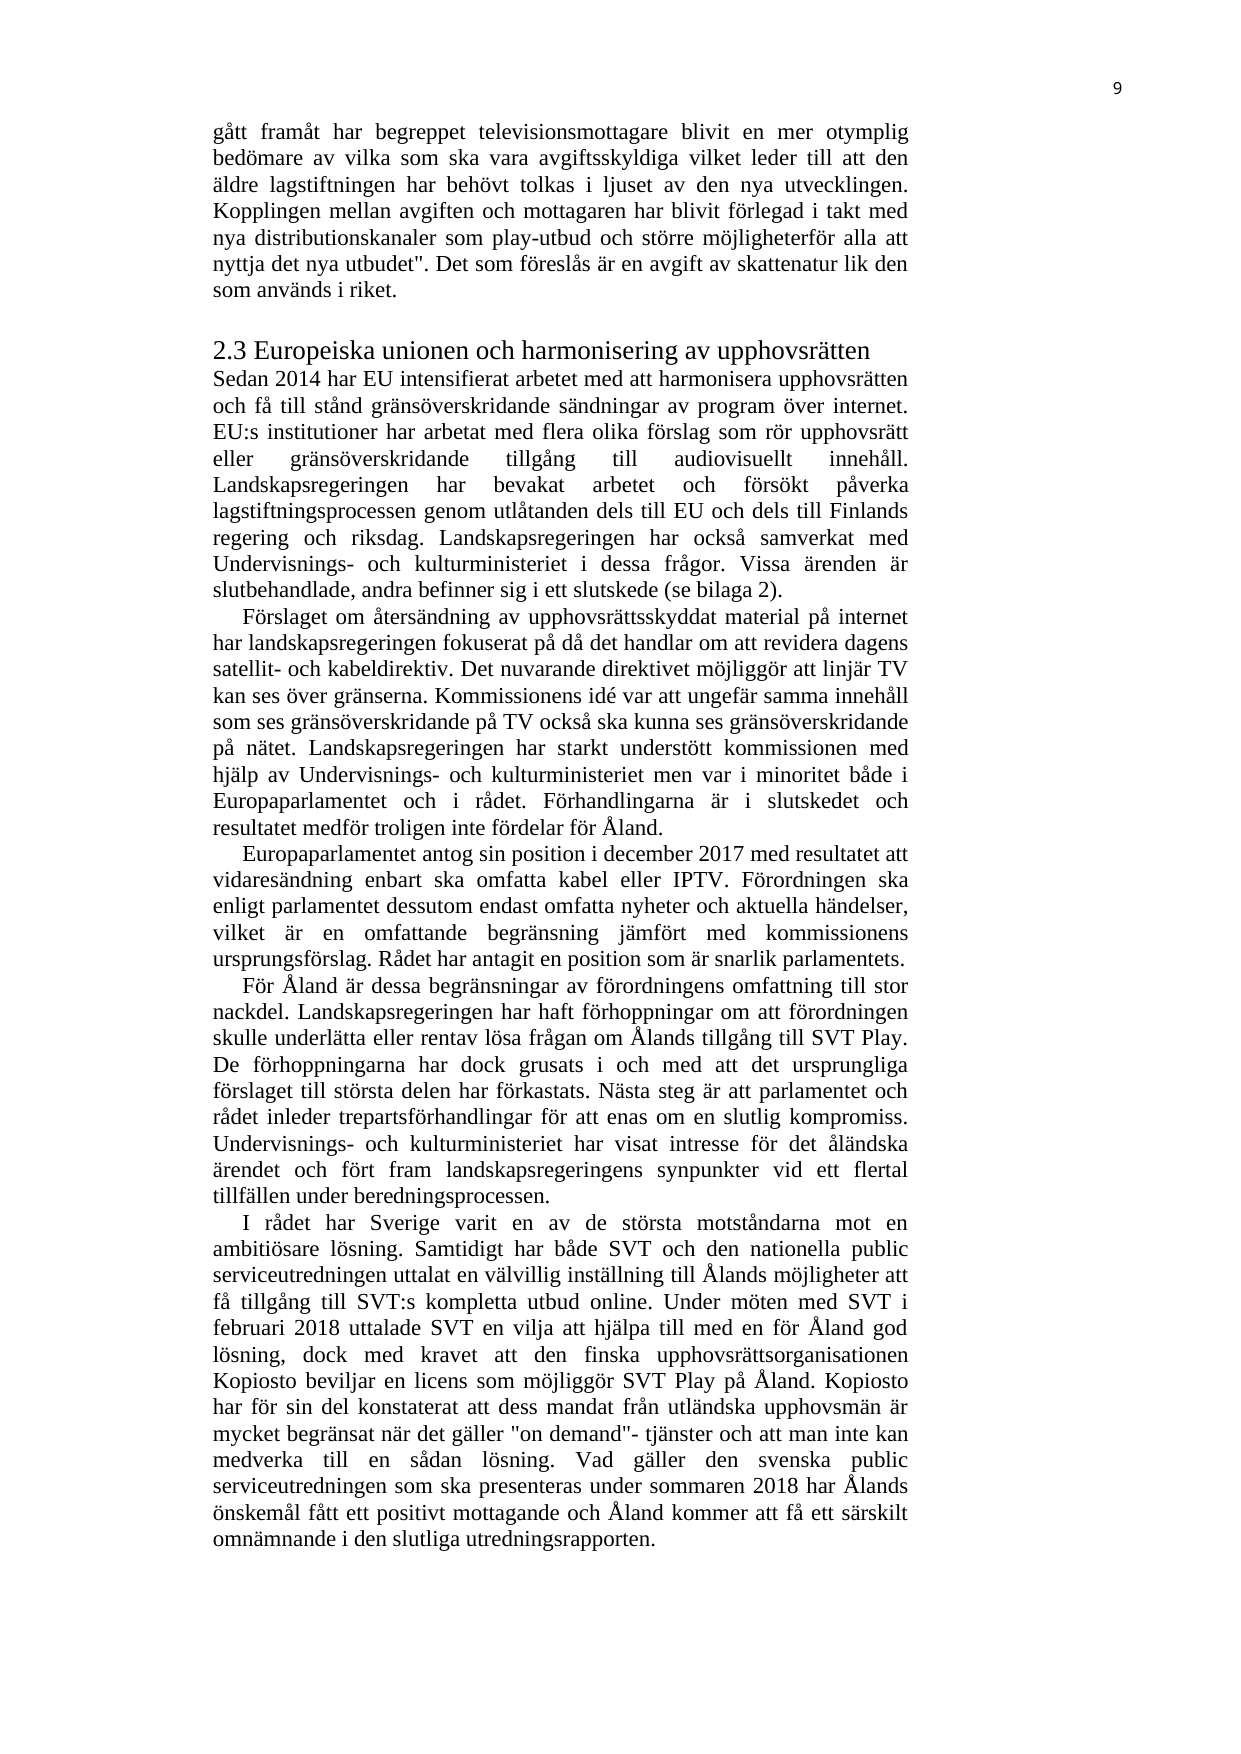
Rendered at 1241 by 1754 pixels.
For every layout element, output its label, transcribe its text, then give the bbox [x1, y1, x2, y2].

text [213, 118, 909, 303]
text Förslaget om återsändning av upphovsrättsskyddat material på internet har landskapsregeringen fokuserat på då det handlar om att revidera dagens satellit- och kabeldirektiv. Det nuvarande direktivet möjliggör att linjär TV kan ses över gränserna. Kommissionens idé var att ungefär samma innehåll som ses gränsöverskridande på TV också ska kunna ses gränsöverskridande på nätet. Landskapsregeringen har starkt understött kommissionen med hjälp av Undervisnings- och kulturministeriet men var i minoritet både i Europaparlamentet och i rådet. Förhandlingarna är i slutskedet och resultatet medför troligen inte fördelar för Åland. [213, 603, 909, 840]
text I rådet har Sverige varit en av de största motståndarna mot en ambitiösare lösning. Samtidigt har både SVT och den nationella public serviceutredningen uttalat en välvillig inställning till Ålands möjligheter att få tillgång till SVT:s kompletta utbud online. Under möten med SVT i februari 2018 uttalade SVT en vilja att hjälpa till med en för Åland god lösning, dock med kravet att den finska upphovsrättsorganisationen Kopiosto beviljar en licens som möjliggör SVT Play på Åland. Kopiosto har för sin del konstaterat att dess mandat från utländska upphovsmän är mycket begränsat när det gäller "on demand"- tjänster och att man inte kan medverka till en sådan lösning. Vad gäller den svenska public serviceutredningen som ska presenteras under sommaren 2018 har Ålands önskemål fått ett positivt mottagande och Åland kommer att få ett särskilt omnämnande i den slutliga utredningsrapporten. [213, 1209, 909, 1551]
text För Åland är dessa begränsningar av förordningens omfattning till stor nackdel. Landskapsregeringen har haft förhoppningar om att förordningen skulle underlätta eller rentav lösa frågan om Ålands tillgång till SVT Play. De förhoppningarna har dock grusats i och med att det ursprungliga förslaget till största delen har förkastats. Nästa steg är att parlamentet och rådet inleder trepartsförhandlingar för att enas om en slutlig kompromiss. Undervisnings- och kulturministeriet har visat intresse för det åländska ärendet och fört fram landskapsregeringens synpunkter vid ett flertal tillfällen under beredningsprocessen. [213, 972, 909, 1209]
text Europaparlamentet antog sin position i december 2017 med resultatet att vidaresändning enbart ska omfatta kabel eller IPTV. Förordningen ska enligt parlamentet dessutom endast omfatta nyheter och aktuella händelser, vilket är en omfattande begränsning jämfört med kommissionens ursprungsförslag. Rådet har antagit en position som är snarlik parlamentets. [213, 840, 909, 972]
text Sedan 2014 har EU intensifierat arbetet med att harmonisera upphovsrätten och få till stånd gränsöverskridande sändningar av program över internet. EU:s institutioner har arbetat med flera olika förslag som rör upphovsrätt eller gränsöverskridande tillgång till audiovisuellt innehåll. Landskapsregeringen har bevakat arbetet och försökt påverka lagstiftningsprocessen genom utlåtanden dels till EU och dels till Finlands regering och riksdag. Landskapsregeringen har också samverkat med Undervisnings- och kulturministeriet i dessa frågor. Vissa ärenden är slutbehandlade, andra befinner sig i ett slutskede (se bilaga 2). [213, 366, 909, 603]
text 2.3 Europeiska unionen och harmonisering av upphovsrätten [213, 334, 909, 366]
